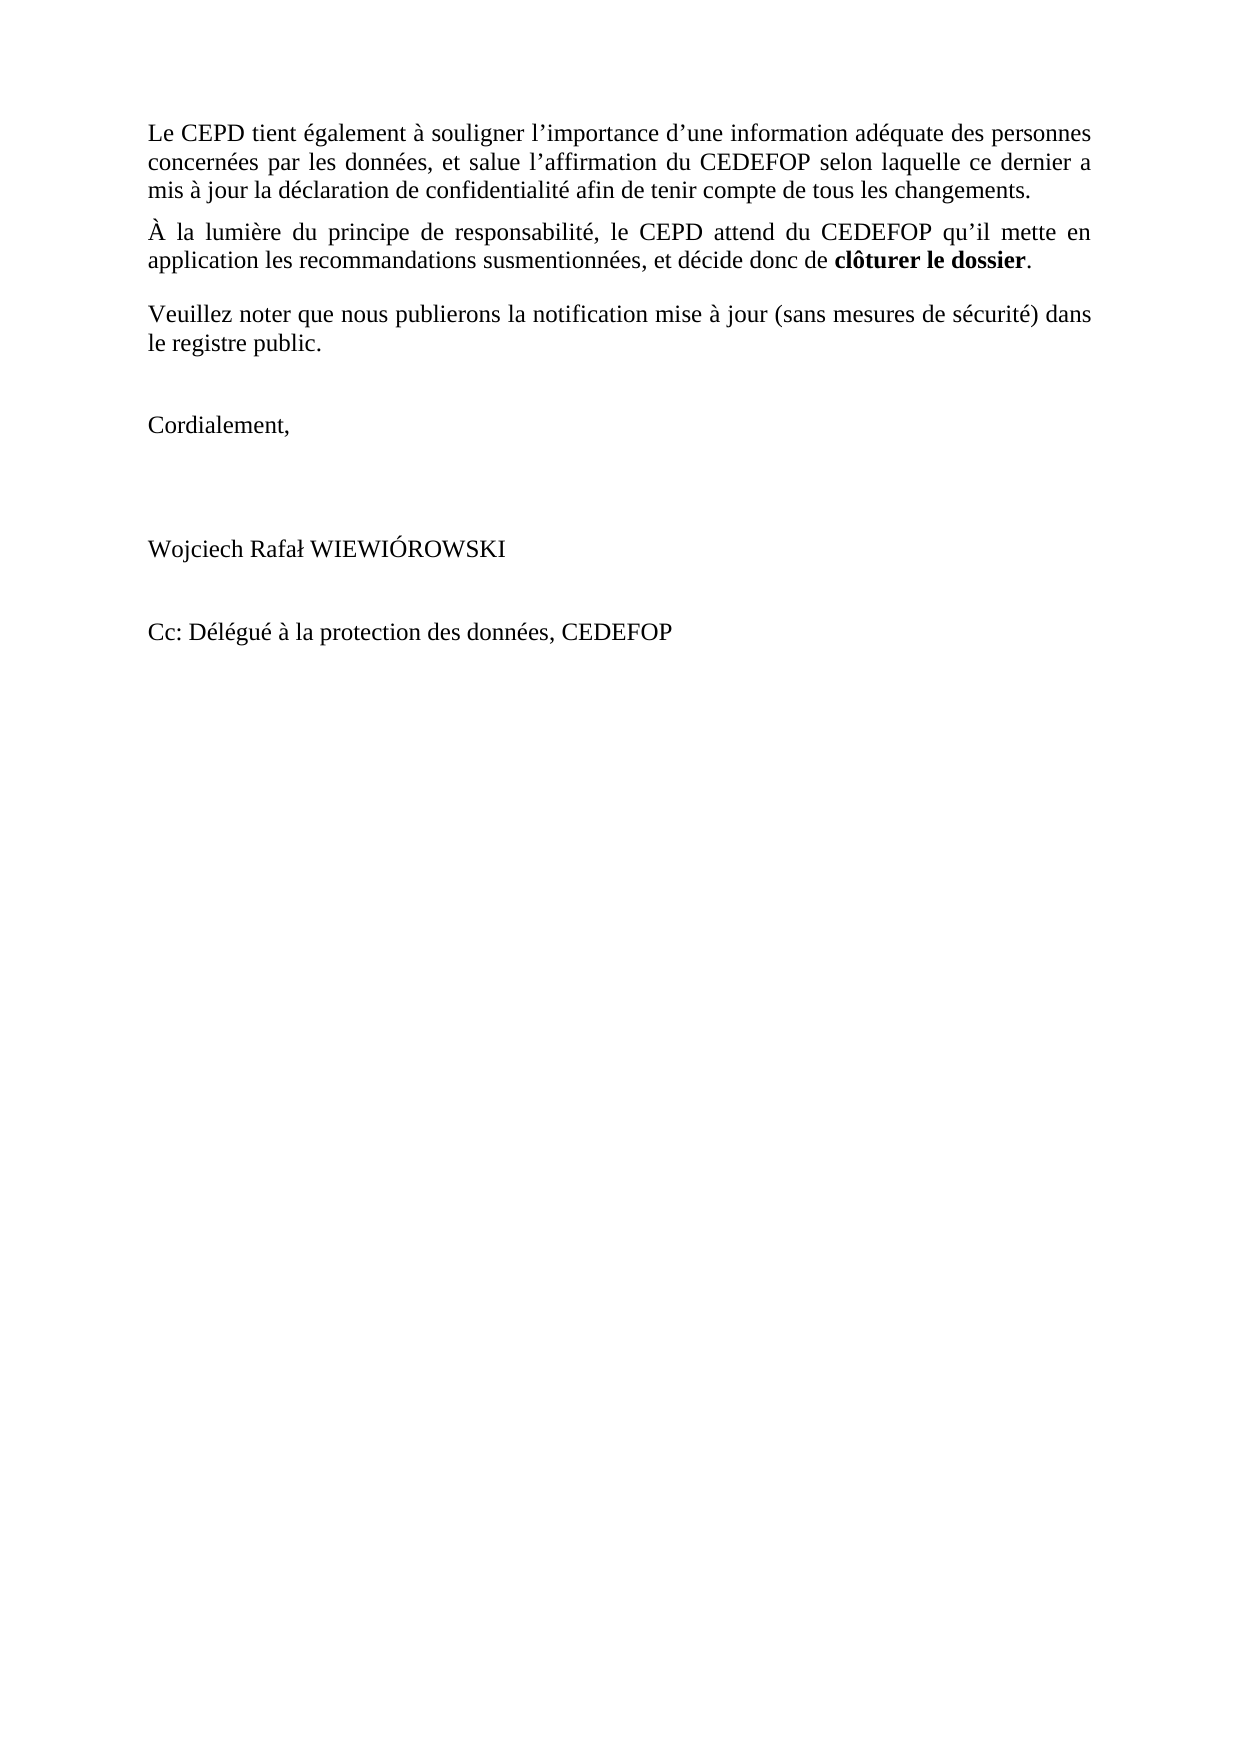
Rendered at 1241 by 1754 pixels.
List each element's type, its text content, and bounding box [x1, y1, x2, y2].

text À la lumière du principe de responsabilité, le CEPD attend du CEDEFOP qu’il mette en application les recommandations susmentionnées, et décide donc de clôturer le dossier. [148, 217, 1092, 274]
text Cc: Délégué à la protection des données, CEDEFOP [148, 617, 1092, 646]
text Cordialement, [148, 411, 1092, 439]
text Le CEPD tient également à souligner l’importance d’une information adéquate des personnes concernées par les données, et salue l’affirmation du CEDEFOP selon laquelle ce dernier a mis à jour la déclaration de confidentialité afin de tenir compte de tous les changements. [148, 118, 1092, 204]
text Veuillez noter que nous publierons la notification mise à jour (sans mesures de sécurité) dans le registre public. [148, 299, 1092, 357]
text Wojciech Rafał WIEWIÓROWSKI [148, 534, 1092, 563]
